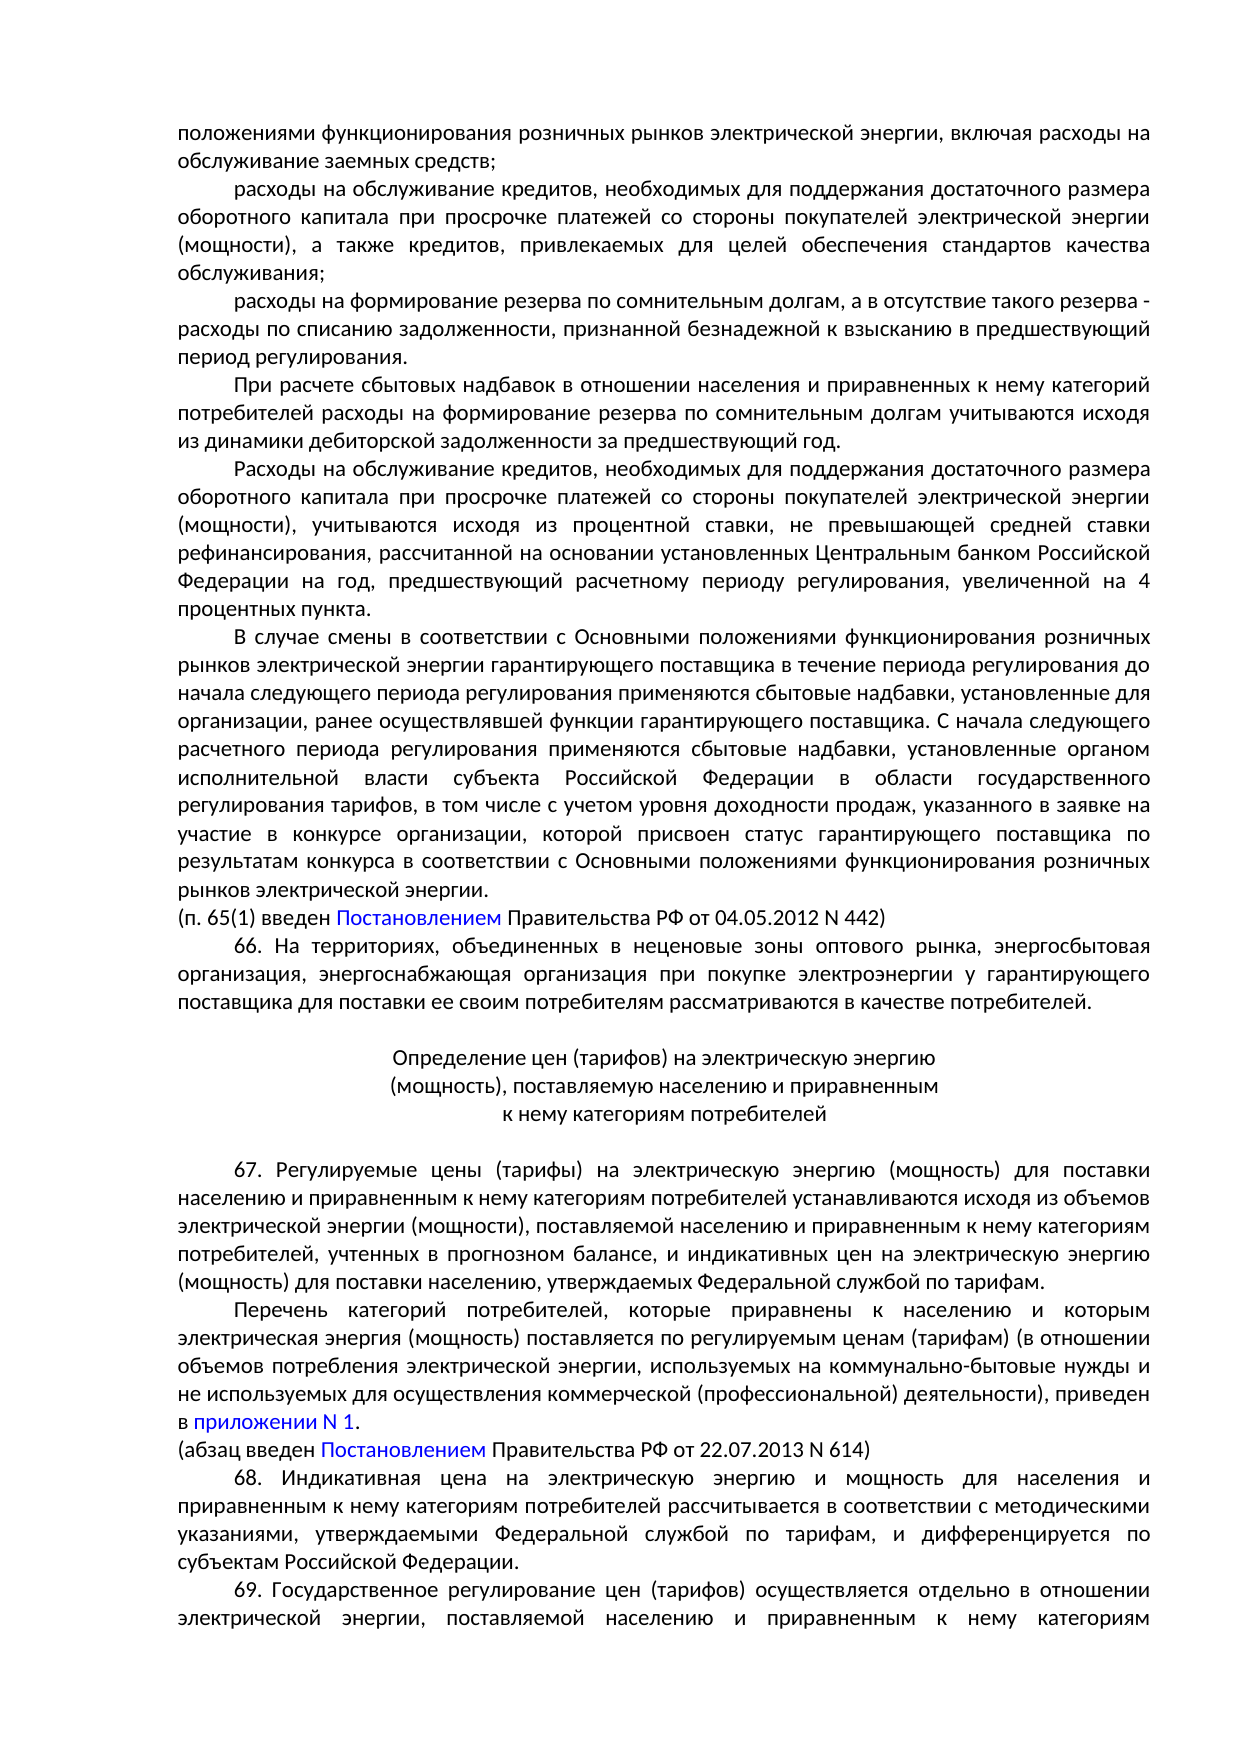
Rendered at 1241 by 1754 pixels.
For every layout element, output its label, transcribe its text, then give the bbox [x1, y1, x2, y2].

text расходы на обслуживание кредитов, необходимых для поддержания достаточного размера оборотного капитала при просрочке платежей со стороны покупателей электрической энергии (мощности), а также кредитов, привлекаемых для целей обеспечения стандартов качества обслуживания; [177, 174, 1152, 286]
text При расчете сбытовых надбавок в отношении населения и приравненных к нему категорий потребителей расходы на формирование резерва по сомнительным долгам учитываются исходя из динамики дебиторской задолженности за предшествующий год. [177, 370, 1152, 454]
text (абзац введен Постановлением Правительства РФ от 22.07.2013 N 614) [177, 1435, 1152, 1463]
text Расходы на обслуживание кредитов, необходимых для поддержания достаточного размера оборотного капитала при просрочке платежей со стороны покупателей электрической энергии (мощности), учитываются исходя из процентной ставки, не превышающей средней ставки рефинансирования, рассчитанной на основании установленных Центральным банком Российской Федерации на год, предшествующий расчетному периоду регулирования, увеличенной на 4 процентных пункта. [177, 454, 1152, 622]
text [177, 118, 1152, 174]
text 66. На территориях, объединенных в неценовые зоны оптового рынка, энергосбытовая организация, энергоснабжающая организация при покупке электроэнергии у гарантирующего поставщика для поставки ее своим потребителям рассматриваются в качестве потребителей. [177, 931, 1152, 1015]
text 68. Индикативная цена на электрическую энергию и мощность для населения и приравненным к нему категориям потребителей рассчитывается в соответствии с методическими указаниями, утверждаемыми Федеральной службой по тарифам, и дифференцируется по субъектам Российской Федерации. [177, 1463, 1152, 1575]
text расходы на формирование резерва по сомнительным долгам, а в отсутствие такого резерва - расходы по списанию задолженности, признанной безнадежной к взысканию в предшествующий период регулирования. [177, 286, 1152, 370]
text Перечень категорий потребителей, которые приравнены к населению и которым электрическая энергия (мощность) поставляется по регулируемым ценам (тарифам) (в отношении объемов потребления электрической энергии, используемых на коммунально-бытовые нужды и не используемых для осуществления коммерческой (профессиональной) деятельности), приведен в приложении N 1. [177, 1295, 1152, 1435]
text (п. 65(1) введен Постановлением Правительства РФ от 04.05.2012 N 442) [177, 903, 1152, 931]
text (мощность), поставляемую населению и приравненным [177, 1071, 1152, 1099]
text Определение цен (тарифов) на электрическую энергию [177, 1043, 1152, 1071]
text В случае смены в соответствии с Основными положениями функционирования розничных рынков электрической энергии гарантирующего поставщика в течение периода регулирования до начала следующего периода регулирования применяются сбытовые надбавки, установленные для организации, ранее осуществлявшей функции гарантирующего поставщика. С начала следующего расчетного периода регулирования применяются сбытовые надбавки, установленные органом исполнительной власти субъекта Российской Федерации в области государственного регулирования тарифов, в том числе с учетом уровня доходности продаж, указанного в заявке на участие в конкурсе организации, которой присвоен статус гарантирующего поставщика по результатам конкурса в соответствии с Основными положениями функционирования розничных рынков электрической энергии. [177, 622, 1152, 903]
text 67. Регулируемые цены (тарифы) на электрическую энергию (мощность) для поставки населению и приравненным к нему категориям потребителей устанавливаются исходя из объемов электрической энергии (мощности), поставляемой населению и приравненным к нему категориям потребителей, учтенных в прогнозном балансе, и индикативных цен на электрическую энергию (мощность) для поставки населению, утверждаемых Федеральной службой по тарифам. [177, 1155, 1152, 1295]
text к нему категориям потребителей [177, 1099, 1152, 1127]
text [177, 1575, 1152, 1631]
